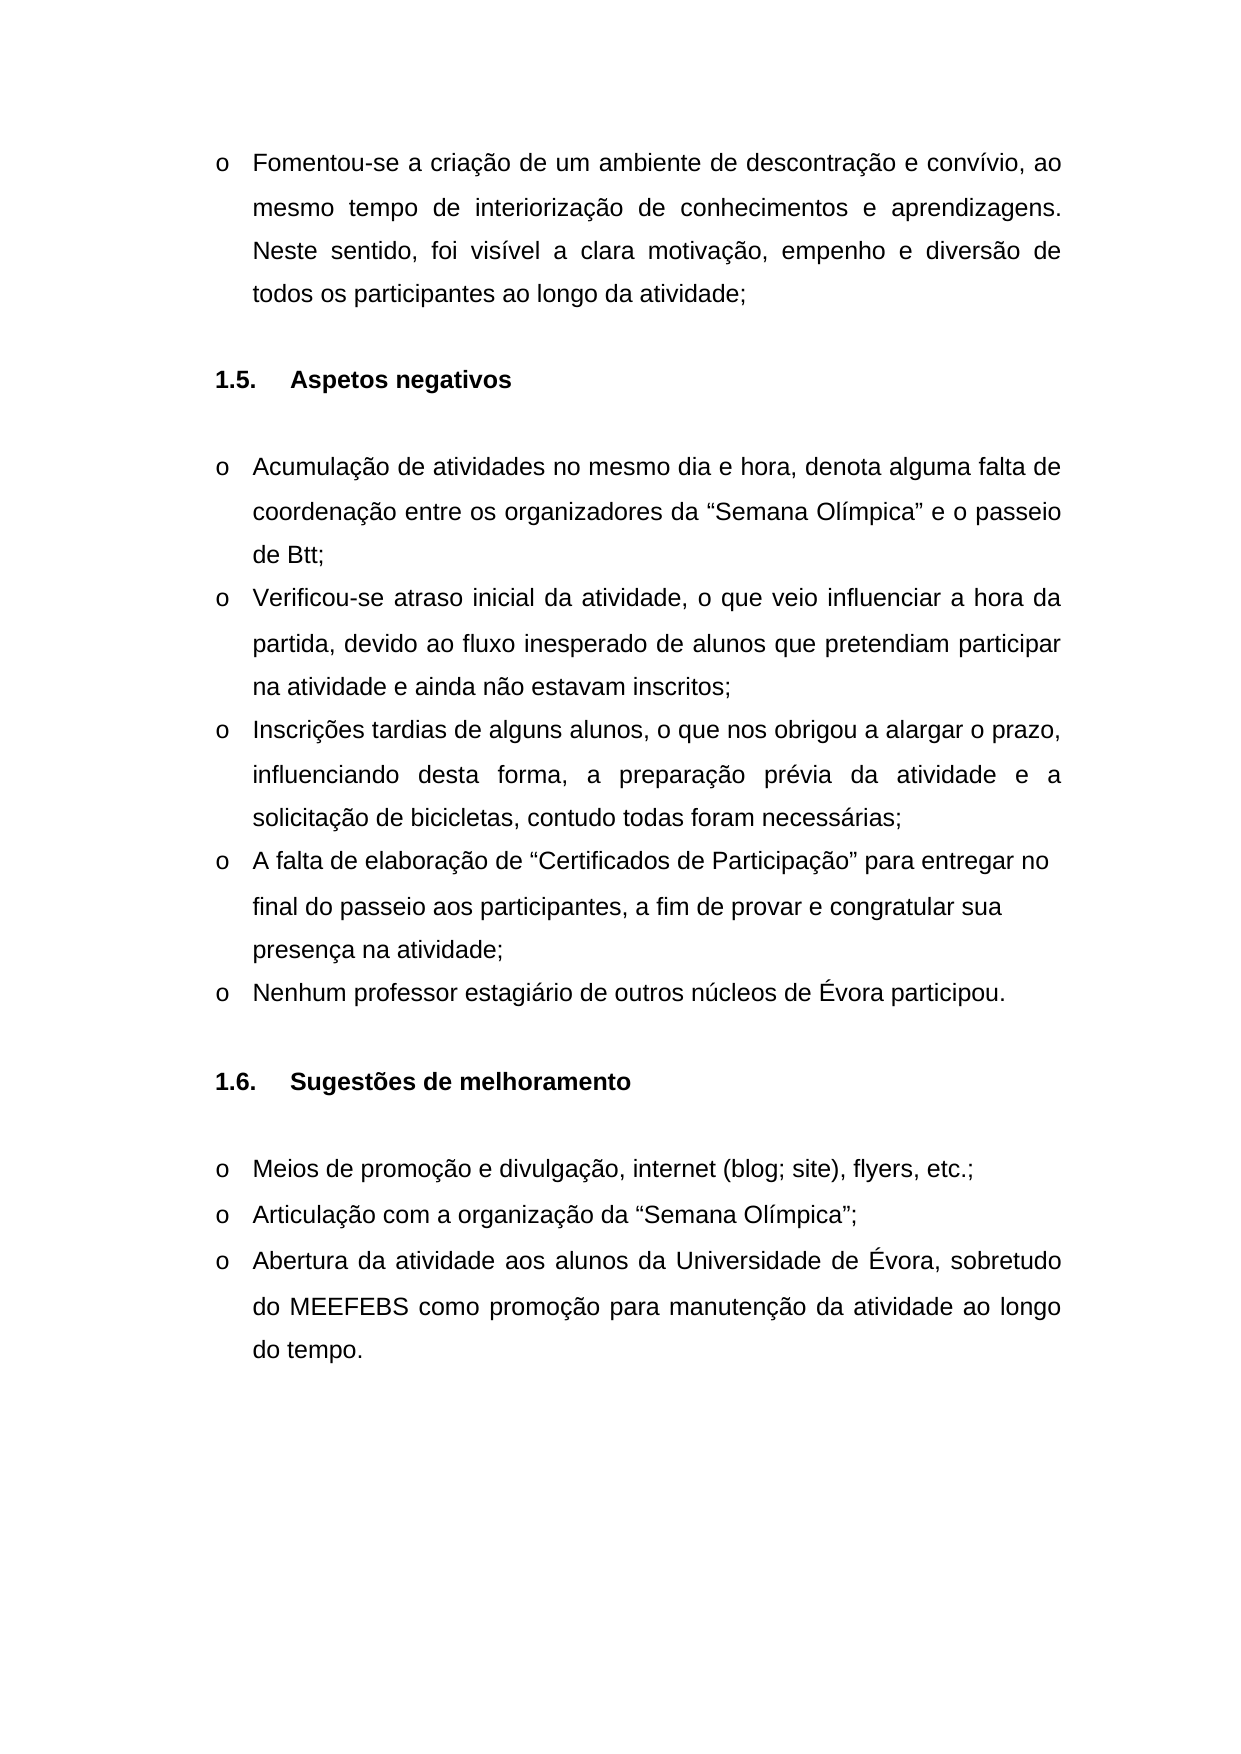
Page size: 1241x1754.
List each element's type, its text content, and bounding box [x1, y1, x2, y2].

list Acumulação de atividades no mesmo dia e hora, denota alguma falta de coordenação entre os organizadores da “Semana Olímpica” e o passeio de Btt; [215, 452, 1063, 569]
list Verificou-se atraso inicial da atividade, o que veio influenciar a hora da partida, devido ao fluxo inesperado de alunos que pretendiam participar na atividade e ainda não estavam inscritos; [215, 583, 1063, 700]
list Meios de promoção e divulgação, internet (blog; site), flyers, etc.; [215, 1154, 1063, 1184]
list Articulação com a organização da “Semana Olímpica”; [215, 1200, 1063, 1231]
list Nenhum professor estagiário de outros núcleos de Évora participou. [215, 978, 1063, 1009]
list Sugestões de melhoramento [215, 1067, 1063, 1096]
list Abertura da atividade aos alunos da Universidade de Évora, sobretudo do MEEFEBS como promoção para manutenção da atividade ao longo do tempo. [215, 1246, 1063, 1363]
list A falta de elaboração de “Certificados de Participação” para entregar no final do passeio aos participantes, a fim de provar e congratular sua presença na atividade; [215, 846, 1063, 963]
list Fomentou-se a criação de um ambiente de descontração e convívio, ao mesmo tempo de interiorização de conhecimentos e aprendizagens. Neste sentido, foi visível a clara motivação, empenho e diversão de todos os participantes ao longo da atividade; [215, 148, 1063, 308]
list Inscrições tardias de alguns alunos, o que nos obrigou a alargar o prazo, influenciando desta forma, a preparação prévia da atividade e a solicitação de bicicletas, contudo todas foram necessárias; [215, 715, 1063, 832]
list Aspetos negativos [215, 365, 1063, 394]
